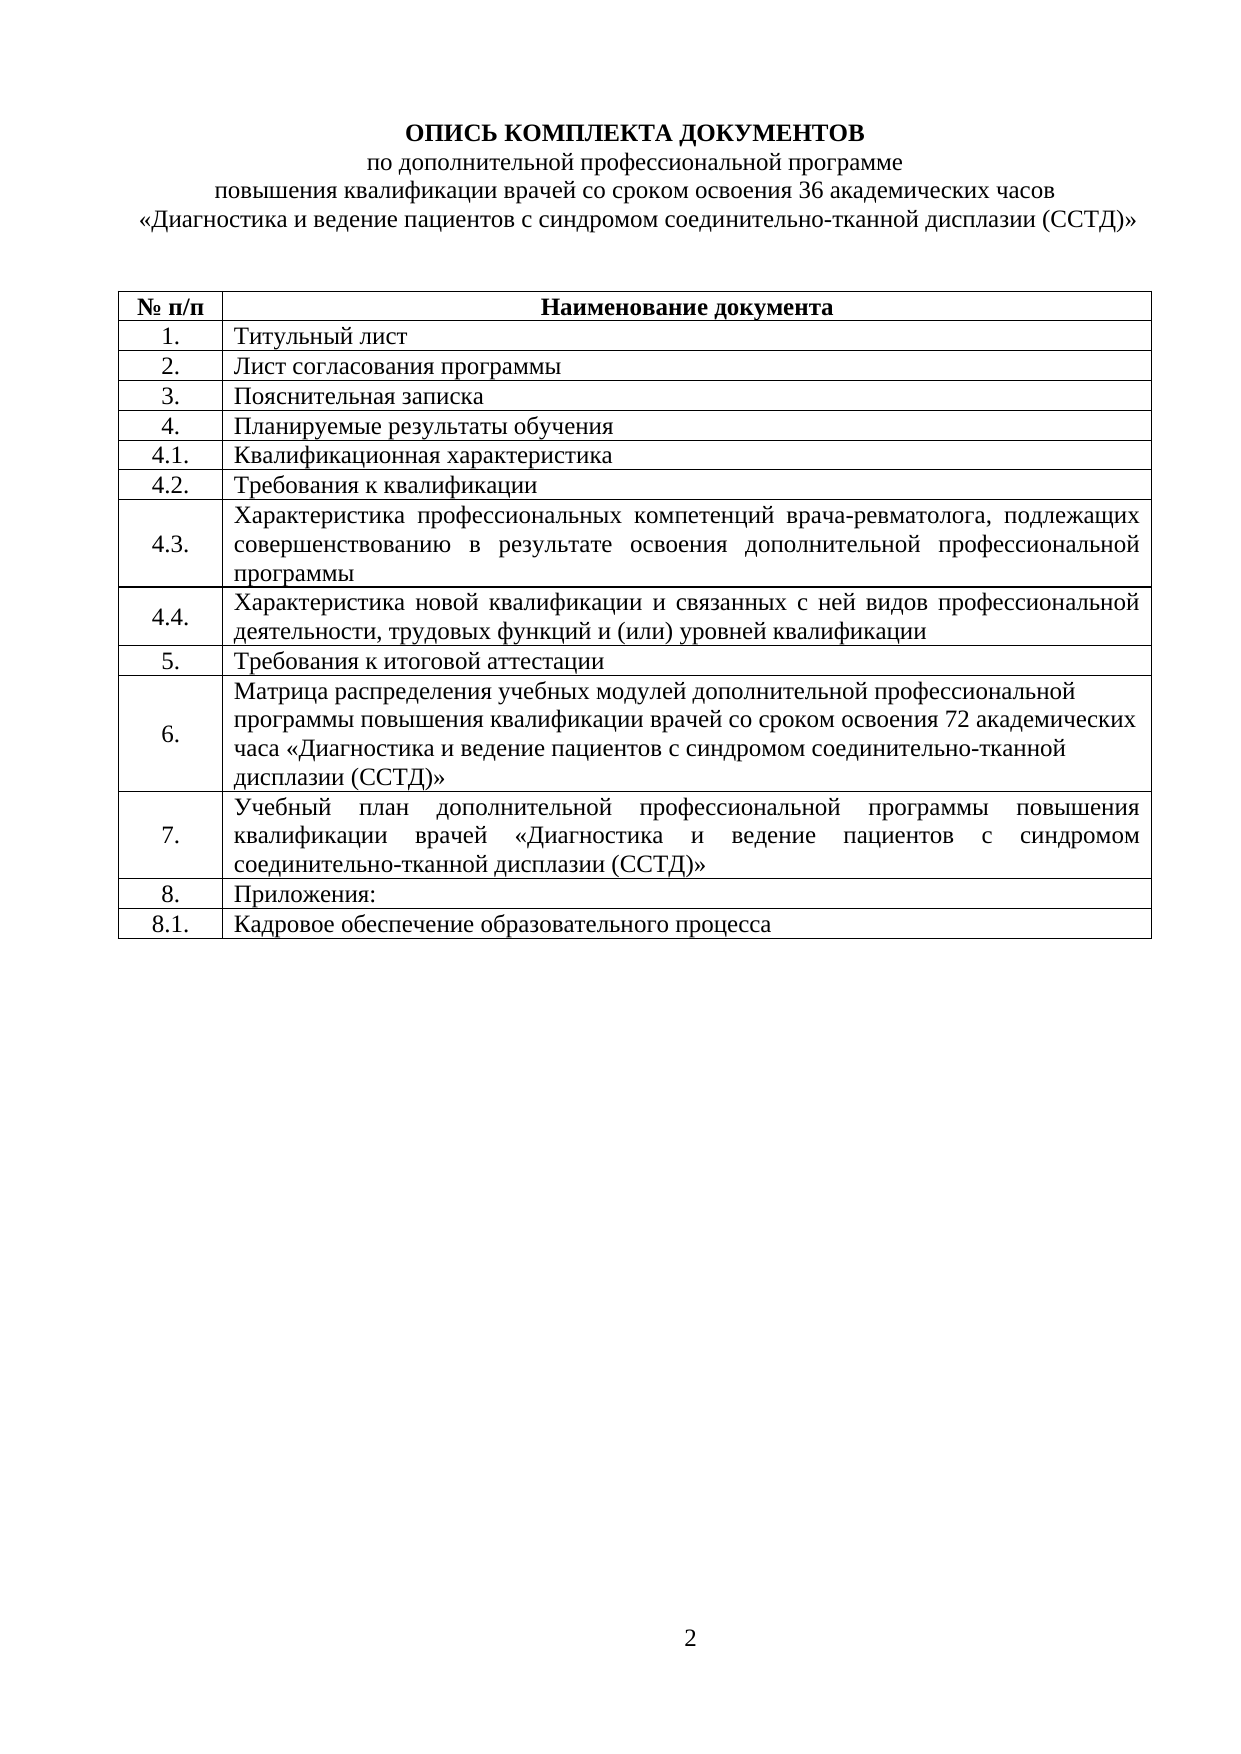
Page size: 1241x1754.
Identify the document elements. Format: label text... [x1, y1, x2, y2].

table_cell 4.2. [119, 470, 222, 499]
table_cell Требования к итоговой аттестации [223, 646, 1151, 675]
table_cell Пояснительная записка [223, 381, 1151, 410]
text ОПИСЬ КОМПЛЕКТА ДОКУМЕНТОВ [118, 118, 1152, 147]
table_cell Учебный план дополнительной профессиональной программы повышения квалификации врачей «Диагностика и ведение пациентов с синдромом соединительно-тканной дисплазии (ССТД)» [223, 792, 1151, 878]
text «Диагностика и ведение пациентов с синдромом соединительно-тканной дисплазии (ССТД)» [118, 204, 1152, 233]
table_cell Характеристика новой квалификации и связанных с ней видов профессиональной деятельности, трудовых функций и (или) уровней квалификации [223, 588, 1151, 645]
table_cell 5. [119, 646, 222, 675]
table_cell Приложения: [223, 879, 1151, 908]
table_cell 3. [119, 381, 222, 410]
table_cell 2. [119, 351, 222, 380]
table_cell 4.4. [119, 588, 222, 645]
table_cell Матрица распределения учебных модулей дополнительной профессиональной программы повышения квалификации врачей со сроком освоения 72 академических часа «Диагностика и ведение пациентов с синдромом соединительно-тканной дисплазии (ССТД)» [223, 676, 1151, 791]
table_cell Титульный лист [223, 321, 1151, 350]
table_cell Планируемые результаты обучения [223, 411, 1151, 439]
table_cell 8.1. [119, 909, 222, 938]
table_cell Требования к квалификации [223, 470, 1151, 499]
table_cell Кадровое обеспечение образовательного процесса [223, 909, 1151, 938]
table_header Наименование документа [223, 292, 1151, 320]
table_cell Квалификационная характеристика [223, 441, 1151, 469]
table_cell 6. [119, 676, 222, 791]
table_cell 4.1. [119, 441, 222, 469]
table_cell 7. [119, 792, 222, 878]
table_cell 4. [119, 411, 222, 439]
table_cell 4.3. [119, 500, 222, 586]
text повышения квалификации врачей со сроком освоения 36 академических часов [118, 176, 1152, 204]
table_cell Характеристика профессиональных компетенций врача-ревматолога, подлежащих совершенствованию в результате освоения дополнительной профессиональной программы [223, 500, 1151, 586]
table_header № п/п [119, 292, 222, 320]
table_cell Лист согласования программы [223, 351, 1151, 380]
table_cell 1. [119, 321, 222, 350]
table_cell 8. [119, 879, 222, 908]
text по дополнительной профессиональной программе [118, 147, 1152, 176]
